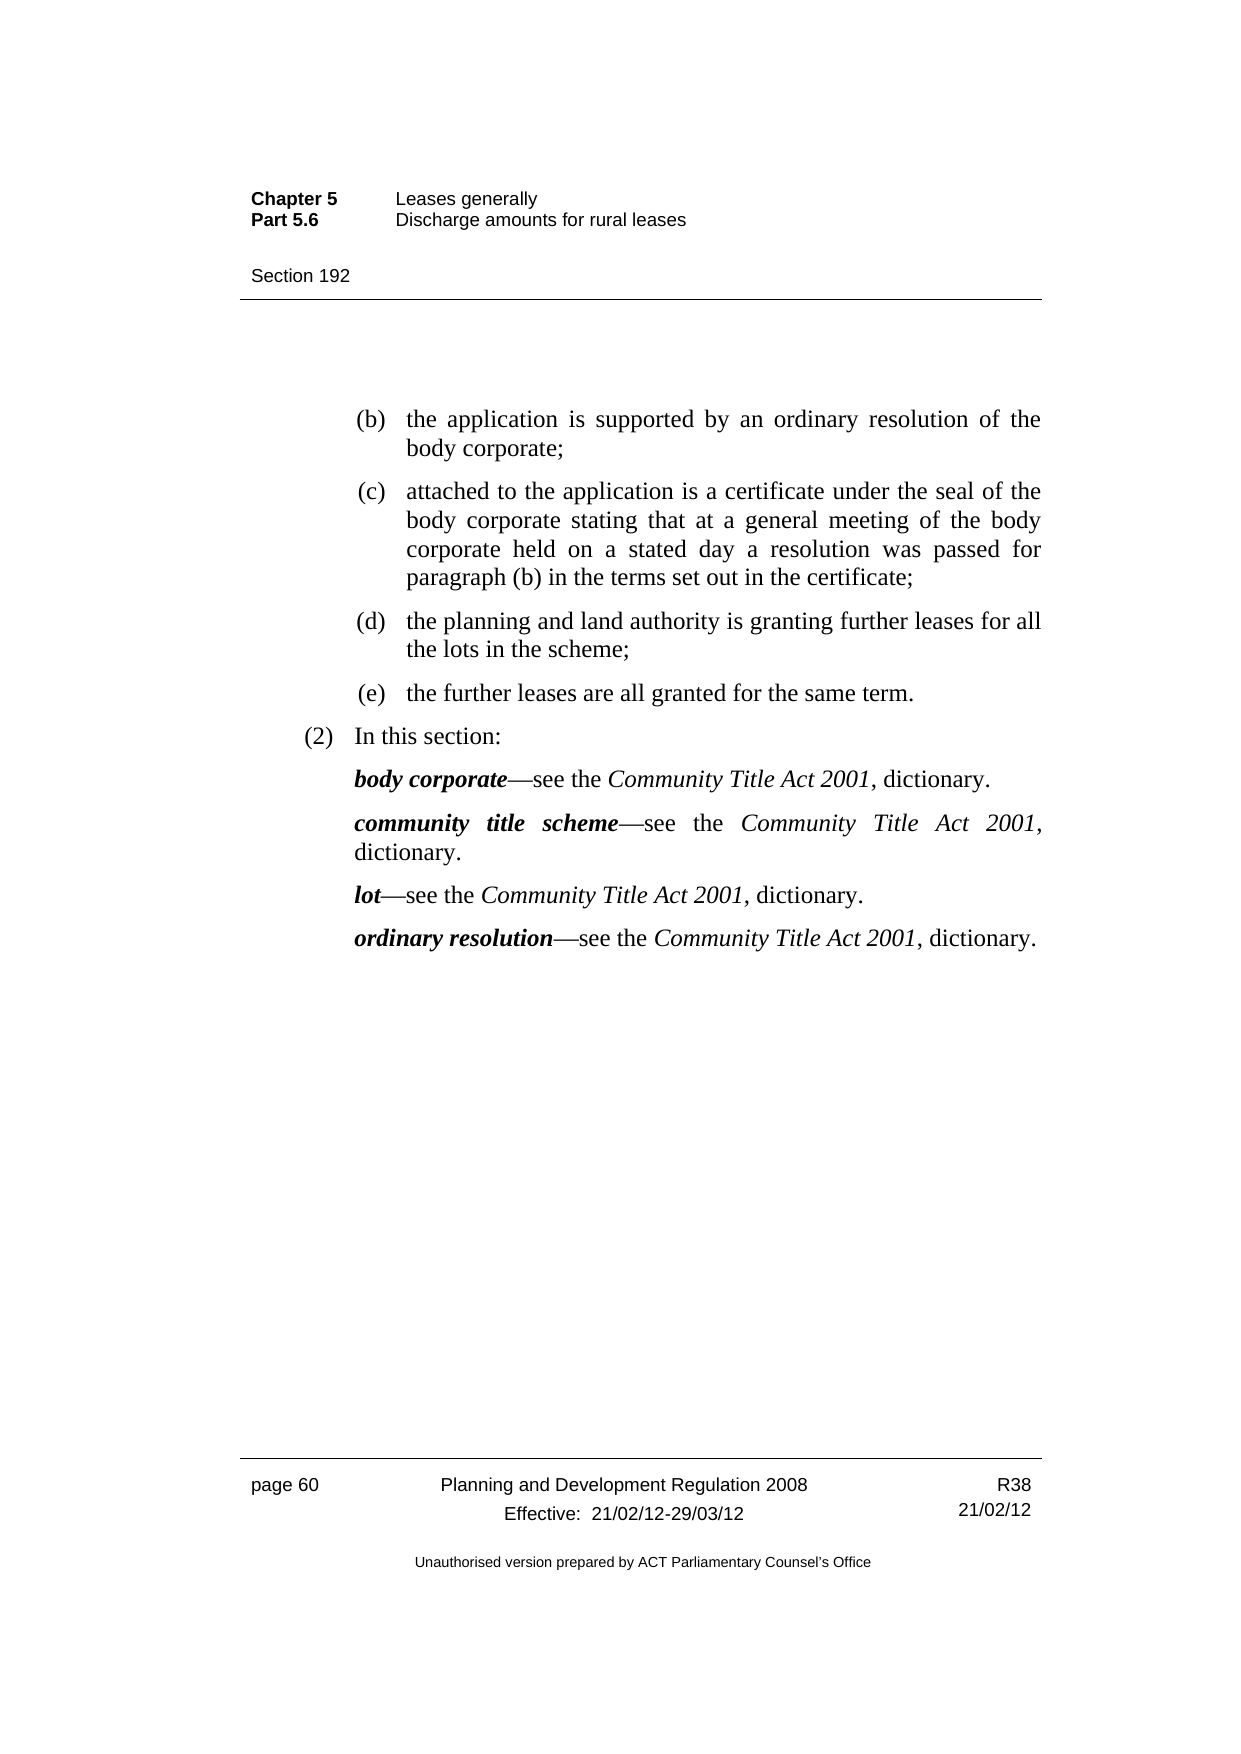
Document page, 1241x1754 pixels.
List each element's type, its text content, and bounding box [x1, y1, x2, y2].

text (e) the further leases are all granted for the same term. [239, 678, 1042, 707]
text (d) the planning and land authority is granting further leases for all the lots in the scheme; [239, 606, 1042, 663]
text (2) In this section: [239, 721, 1042, 750]
text (b) the application is supported by an ordinary resolution of the body corporate; [239, 404, 1042, 462]
text body corporate—see the Community Title Act 2001, dictionary. [354, 764, 1042, 793]
text ordinary resolution—see the Community Title Act 2001, dictionary. [354, 923, 1042, 952]
text (c) attached to the application is a certificate under the seal of the body corporate stating that at a general meeting of the body corporate held on a stated day a resolution was passed for paragraph (b) in the terms set out in the certificate; [239, 476, 1042, 591]
text lot—see the Community Title Act 2001, dictionary. [354, 880, 1042, 909]
text community title scheme—see the Community Title Act 2001, dictionary. [354, 808, 1042, 865]
